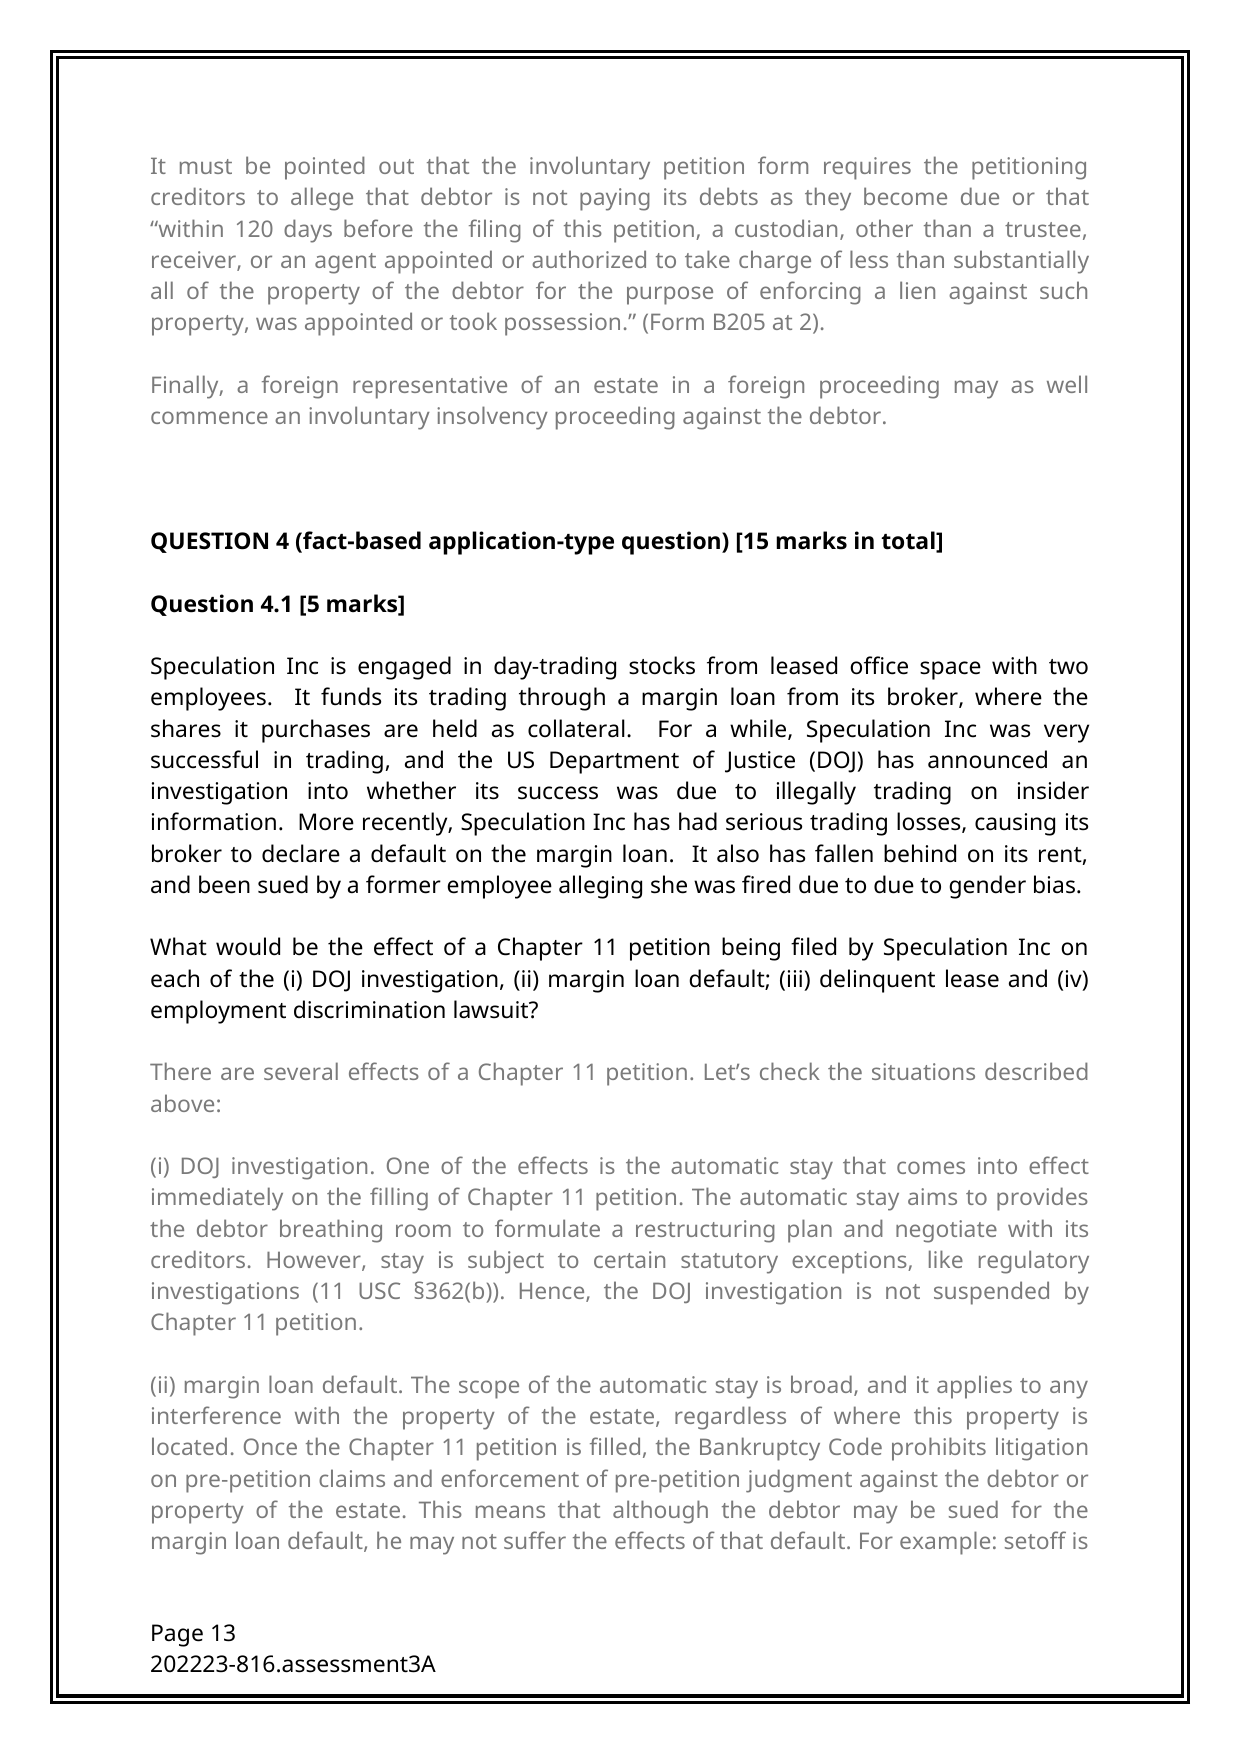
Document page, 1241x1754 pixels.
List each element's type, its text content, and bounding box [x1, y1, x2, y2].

text What would be the effect of a Chapter 11 petition being filed by Speculation Inc on each of the (i) DOJ investigation, (ii) margin loan default; (iii) delinquent lease and (iv) employment discrimination lawsuit? [150, 931, 1090, 1025]
text It must be pointed out that the involuntary petition form requires the petitioning creditors to allege that debtor is not paying its debts as they become due or that “within 120 days before the filing of this petition, a custodian, other than a trustee, receiver, or an agent appointed or authorized to take charge of less than substantially all of the property of the debtor for the purpose of enforcing a lien against such property, was appointed or took possession.” (Form B205 at 2). [150, 150, 1090, 337]
text Question 4.1 [5 marks] [150, 587, 1090, 619]
text Finally, a foreign representative of an estate in a foreign proceeding may as well commence an involuntary insolvency proceeding against the debtor. [150, 369, 1090, 431]
text Speculation Inc is engaged in day-trading stocks from leased office space with two employees. It funds its trading through a margin loan from its broker, where the shares it purchases are held as collateral. For a while, Speculation Inc was very successful in trading, and the US Department of Justice (DOJ) has announced an investigation into whether its success was due to illegally trading on insider information. More recently, Speculation Inc has had serious trading losses, causing its broker to declare a default on the margin loan. It also has fallen behind on its rent, and been sued by a former employee alleging she was fired due to due to gender bias. [150, 650, 1090, 900]
text (i) DOJ investigation. One of the effects is the automatic stay that comes into effect immediately on the filling of Chapter 11 petition. The automatic stay aims to provides the debtor breathing room to formulate a restructuring plan and negotiate with its creditors. However, stay is subject to certain statutory exceptions, like regulatory investigations (11 USC §362(b)). Hence, the DOJ investigation is not suspended by Chapter 11 petition. [150, 1150, 1090, 1337]
text There are several effects of a Chapter 11 petition. Let’s check the situations described above: [150, 1056, 1090, 1119]
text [150, 1369, 1090, 1556]
text QUESTION 4 (fact-based application-type question) [15 marks in total] [150, 525, 1090, 556]
